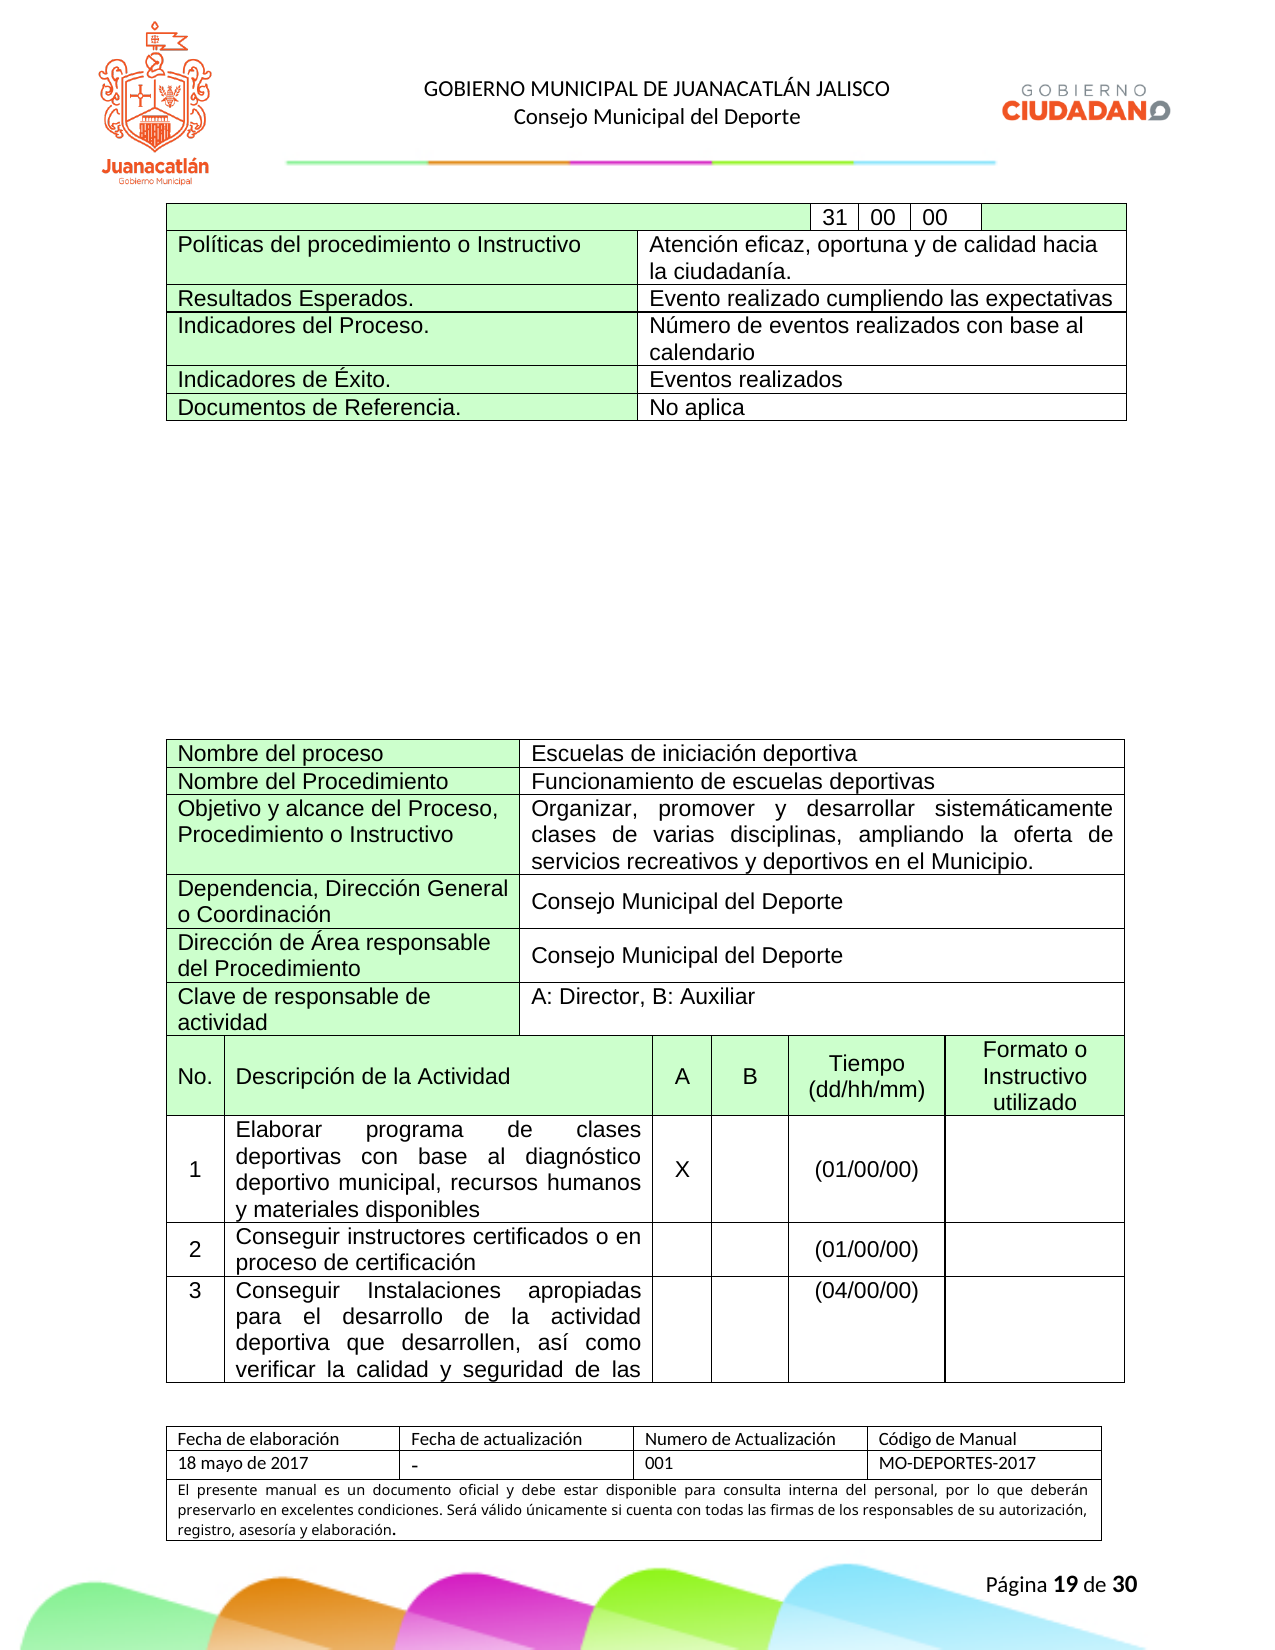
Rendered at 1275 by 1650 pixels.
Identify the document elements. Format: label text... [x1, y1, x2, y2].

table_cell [225, 1277, 652, 1382]
table_cell Dependencia, Dirección General o Coordinación [167, 875, 519, 928]
table_cell Clave de responsable de actividad [167, 983, 519, 1035]
table_cell A: Director, B: Auxiliar [520, 983, 1124, 1035]
table_cell (04/00/00) [789, 1277, 944, 1382]
table_header Nombre del proceso [167, 740, 519, 767]
table_cell [982, 204, 1126, 230]
table_cell (01/00/00) [789, 1116, 944, 1222]
table_cell Formato o Instructivo utilizado [946, 1036, 1124, 1115]
table_cell Indicadores de Éxito. [167, 366, 637, 393]
table_cell Descripción de la Actividad [225, 1036, 652, 1115]
table_cell Evento realizado cumpliendo las expectativas [638, 285, 1126, 311]
table_cell [653, 1223, 711, 1276]
table_cell 3 [167, 1277, 224, 1382]
table_cell (01/00/00) [789, 1223, 944, 1276]
table_cell A [653, 1036, 711, 1115]
table_cell 1 [167, 1116, 224, 1222]
table_cell B [712, 1036, 788, 1115]
table_cell Funcionamiento de escuelas deportivas [520, 768, 1124, 794]
table_cell Número de eventos realizados con base al calendario [638, 313, 1126, 365]
table_cell 00 [911, 204, 981, 230]
table_cell Nombre del Procedimiento [167, 768, 519, 794]
table_cell X [653, 1116, 711, 1222]
table_cell [712, 1223, 788, 1276]
table_header Escuelas de iniciación deportiva [520, 740, 1124, 767]
table_cell Objetivo y alcance del Proceso, Procedimiento o Instructivo [167, 795, 519, 874]
table_cell Tiempo (dd/hh/mm) [789, 1036, 944, 1115]
table_cell No aplica [638, 394, 1126, 420]
table_cell Organizar, promover y desarrollar sistemáticamente clases de varias disciplinas, ampliando la oferta de servicios recreativos y deportivos en el Municipio. [520, 795, 1124, 874]
table_cell [712, 1277, 788, 1382]
table_cell Resultados Esperados. [167, 285, 637, 311]
table_cell Políticas del procedimiento o Instructivo [167, 231, 637, 284]
table_cell Elaborar programa de clases deportivas con base al diagnóstico deportivo municipal, recursos humanos y materiales disponibles [225, 1116, 652, 1222]
table_cell Conseguir instructores certificados o en proceso de certificación [225, 1223, 652, 1276]
table_cell Documentos de Referencia. [167, 394, 637, 420]
table_cell [712, 1116, 788, 1222]
table_cell Consejo Municipal del Deporte [520, 929, 1124, 982]
table_cell 31 [811, 204, 858, 230]
table_cell [946, 1223, 1124, 1276]
table_cell [653, 1277, 711, 1382]
table_cell Consejo Municipal del Deporte [520, 875, 1124, 928]
table_cell Eventos realizados [638, 366, 1126, 393]
table_cell Dirección de Área responsable del Procedimiento [167, 929, 519, 982]
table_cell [167, 204, 810, 230]
table_cell [946, 1277, 1124, 1382]
table_cell Indicadores del Proceso. [167, 313, 637, 365]
table_cell 00 [859, 204, 910, 230]
table_cell 2 [167, 1223, 224, 1276]
table_cell [946, 1116, 1124, 1222]
table_cell No. [167, 1036, 224, 1115]
table_cell Atención eficaz, oportuna y de calidad hacia la ciudadanía. [638, 231, 1126, 284]
picture [0, 0, 1275, 1650]
